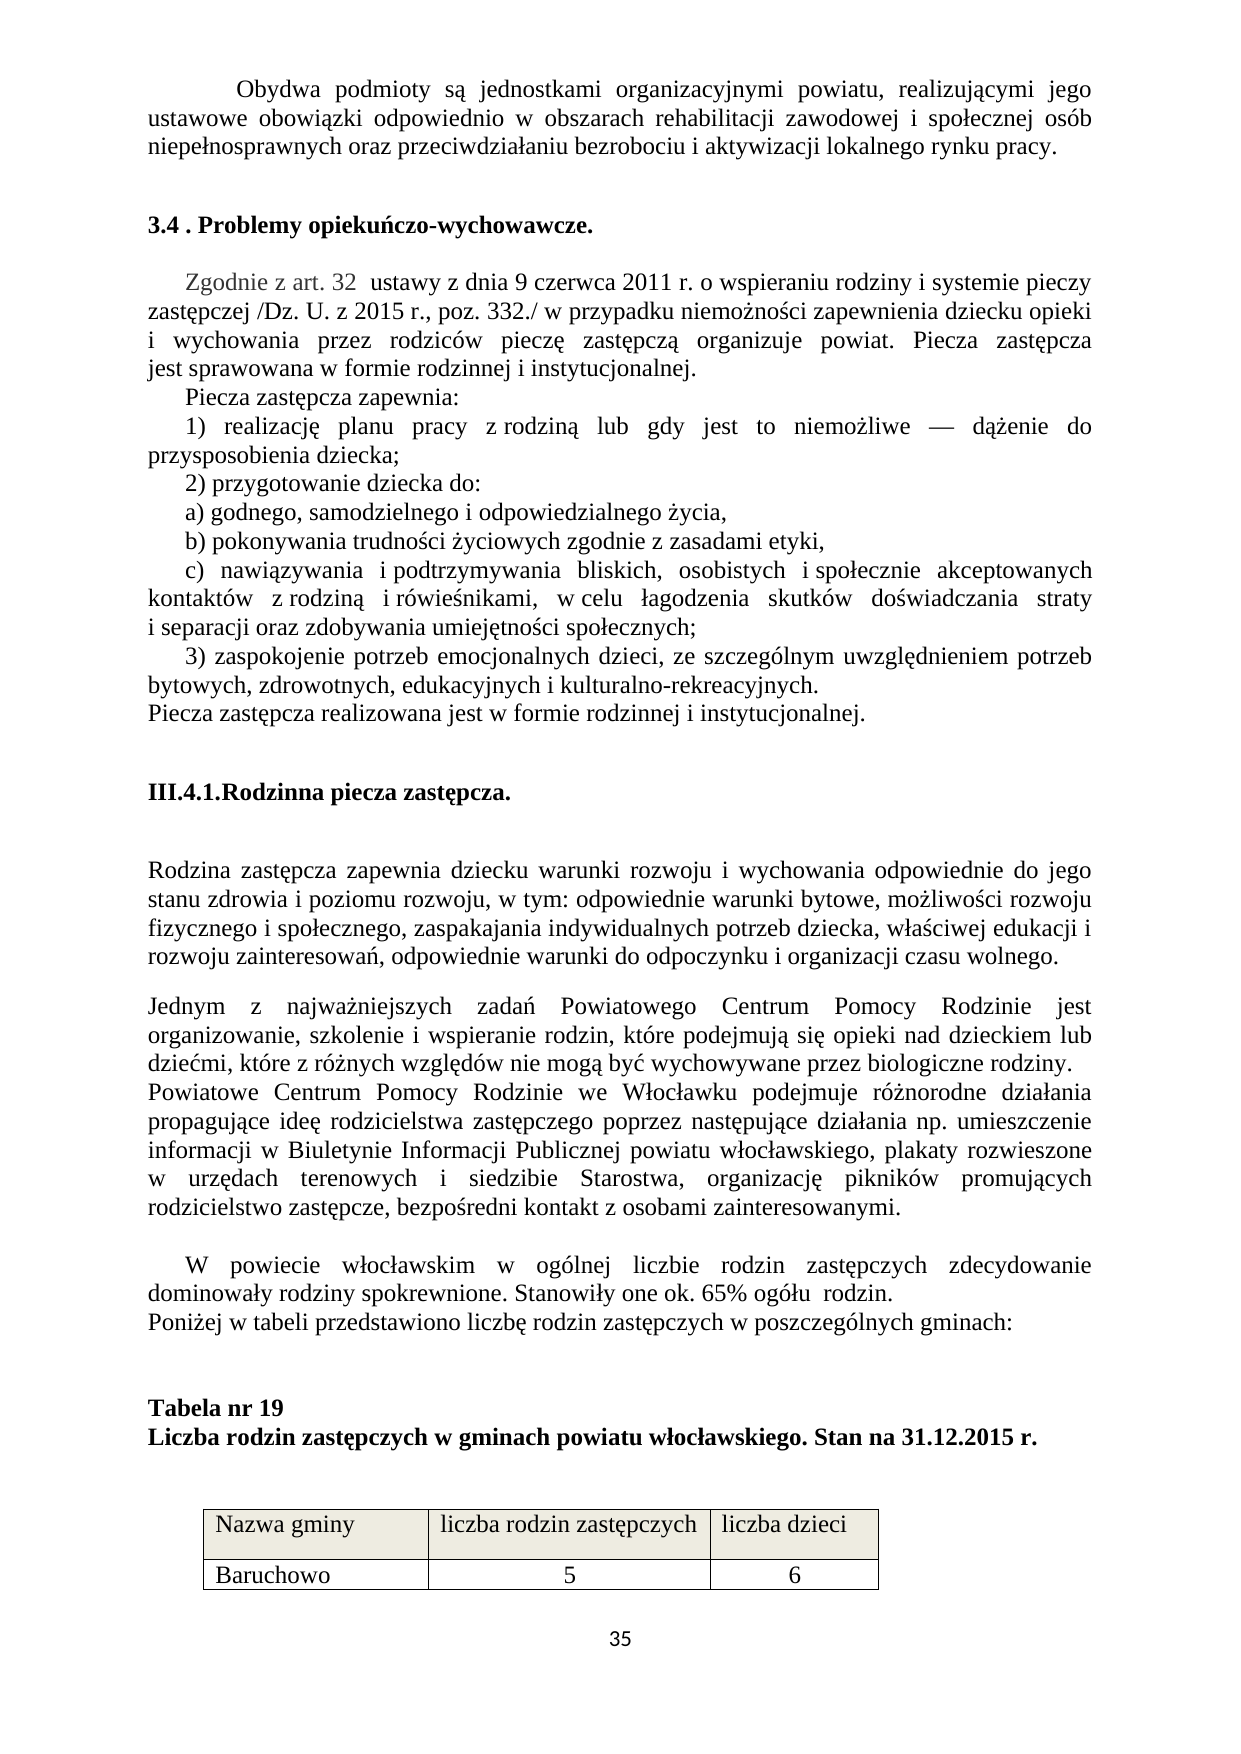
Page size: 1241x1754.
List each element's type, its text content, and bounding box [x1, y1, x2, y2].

text Tabela nr 19 [148, 1393, 1093, 1422]
text Rodzina zastępcza zapewnia dziecku warunki rozwoju i wychowania odpowiednie do jego stanu zdrowia i poziomu rozwoju, w tym: odpowiednie warunki bytowe, możliwości rozwoju fizycznego i społecznego, zaspakajania indywidualnych potrzeb dziecka, właściwej edukacji i rozwoju zainteresowań, odpowiednie warunki do odpoczynku i organizacji czasu wolnego. [148, 855, 1093, 970]
table_header liczba rodzin zastępczych [429, 1510, 710, 1559]
text Powiatowe Centrum Pomocy Rodzinie we Włocławku podejmuje różnorodne działania propagujące ideę rodzicielstwa zastępczego poprzez następujące działania np. umieszczenie informacji w Biuletynie Informacji Publicznej powiatu włocławskiego, plakaty rozwieszone w urzędach terenowych i siedzibie Starostwa, organizację pikników promujących rodzicielstwo zastępcze, bezpośredni kontakt z osobami zainteresowanymi. [148, 1077, 1093, 1221]
text Piecza zastępcza zapewnia: [148, 382, 1093, 411]
list . Problemy opiekuńczo-wychowawcze. [148, 210, 1093, 238]
table_cell 6 [711, 1560, 878, 1589]
table_header Nazwa gminy [204, 1510, 428, 1559]
text b) pokonywania trudności życiowych zgodnie z zasadami etyki, [148, 526, 1093, 555]
table_cell Baruchowo [204, 1560, 428, 1589]
text Poniżej w tabeli przedstawiono liczbę rodzin zastępczych w poszczególnych gminach: [148, 1307, 1093, 1336]
text Liczba rodzin zastępczych w gminach powiatu włocławskiego. Stan na 31.12.2015 r. [148, 1422, 1093, 1451]
text Jednym z najważniejszych zadań Powiatowego Centrum Pomocy Rodzinie jest organizowanie, szkolenie i wspieranie rodzin, które podejmują się opieki nad dzieckiem lub dziećmi, które z różnych względów nie mogą być wychowywane przez biologiczne rodziny. [148, 991, 1093, 1077]
table_cell 5 [429, 1560, 710, 1589]
list Rodzinna piecza zastępcza. [148, 777, 1093, 806]
list Obydwa podmioty są jednostkami organizacyjnymi powiatu, realizującymi jego ustawowe obowiązki odpowiednio w obszarach rehabilitacji zawodowej i społecznej osób niepełnosprawnych oraz przeciwdziałaniu bezrobociu i aktywizacji lokalnego rynku pracy. [148, 74, 1093, 160]
text a) godnego, samodzielnego i odpowiedzialnego życia, [148, 497, 1093, 526]
text 3) zaspokojenie potrzeb emocjonalnych dzieci, ze szczególnym uwzględnieniem potrzeb bytowych, zdrowotnych, edukacyjnych i kulturalno-rekreacyjnych. [148, 641, 1093, 698]
text Piecza zastępcza realizowana jest w formie rodzinnej i instytucjonalnej. [148, 698, 1093, 727]
text 2) przygotowanie dziecka do: [148, 468, 1093, 497]
text W powiecie włocławskim w ogólnej liczbie rodzin zastępczych zdecydowanie dominowały rodziny spokrewnione. Stanowiły one ok. 65% ogółu rodzin. [148, 1250, 1093, 1307]
text Zgodnie z art. 32 ustawy z dnia 9 czerwca 2011 r. o wspieraniu rodziny i systemie pieczy zastępczej /Dz. U. z 2015 r., poz. 332./ w przypadku niemożności zapewnienia dziecku opieki i wychowania przez rodziców pieczę zastępczą organizuje powiat. Piecza zastępcza jest sprawowana w formie rodzinnej i instytucjonalnej. [148, 267, 1093, 382]
text c) nawiązywania i podtrzymywania bliskich, osobistych i społecznie akceptowanych kontaktów z rodziną i rówieśnikami, w celu łagodzenia skutków doświadczania straty i separacji oraz zdobywania umiejętności społecznych; [148, 555, 1093, 641]
table_header liczba dzieci [711, 1510, 878, 1559]
text 1) realizację planu pracy z rodziną lub gdy jest to niemożliwe — dążenie do przysposobienia dziecka; [148, 411, 1093, 468]
